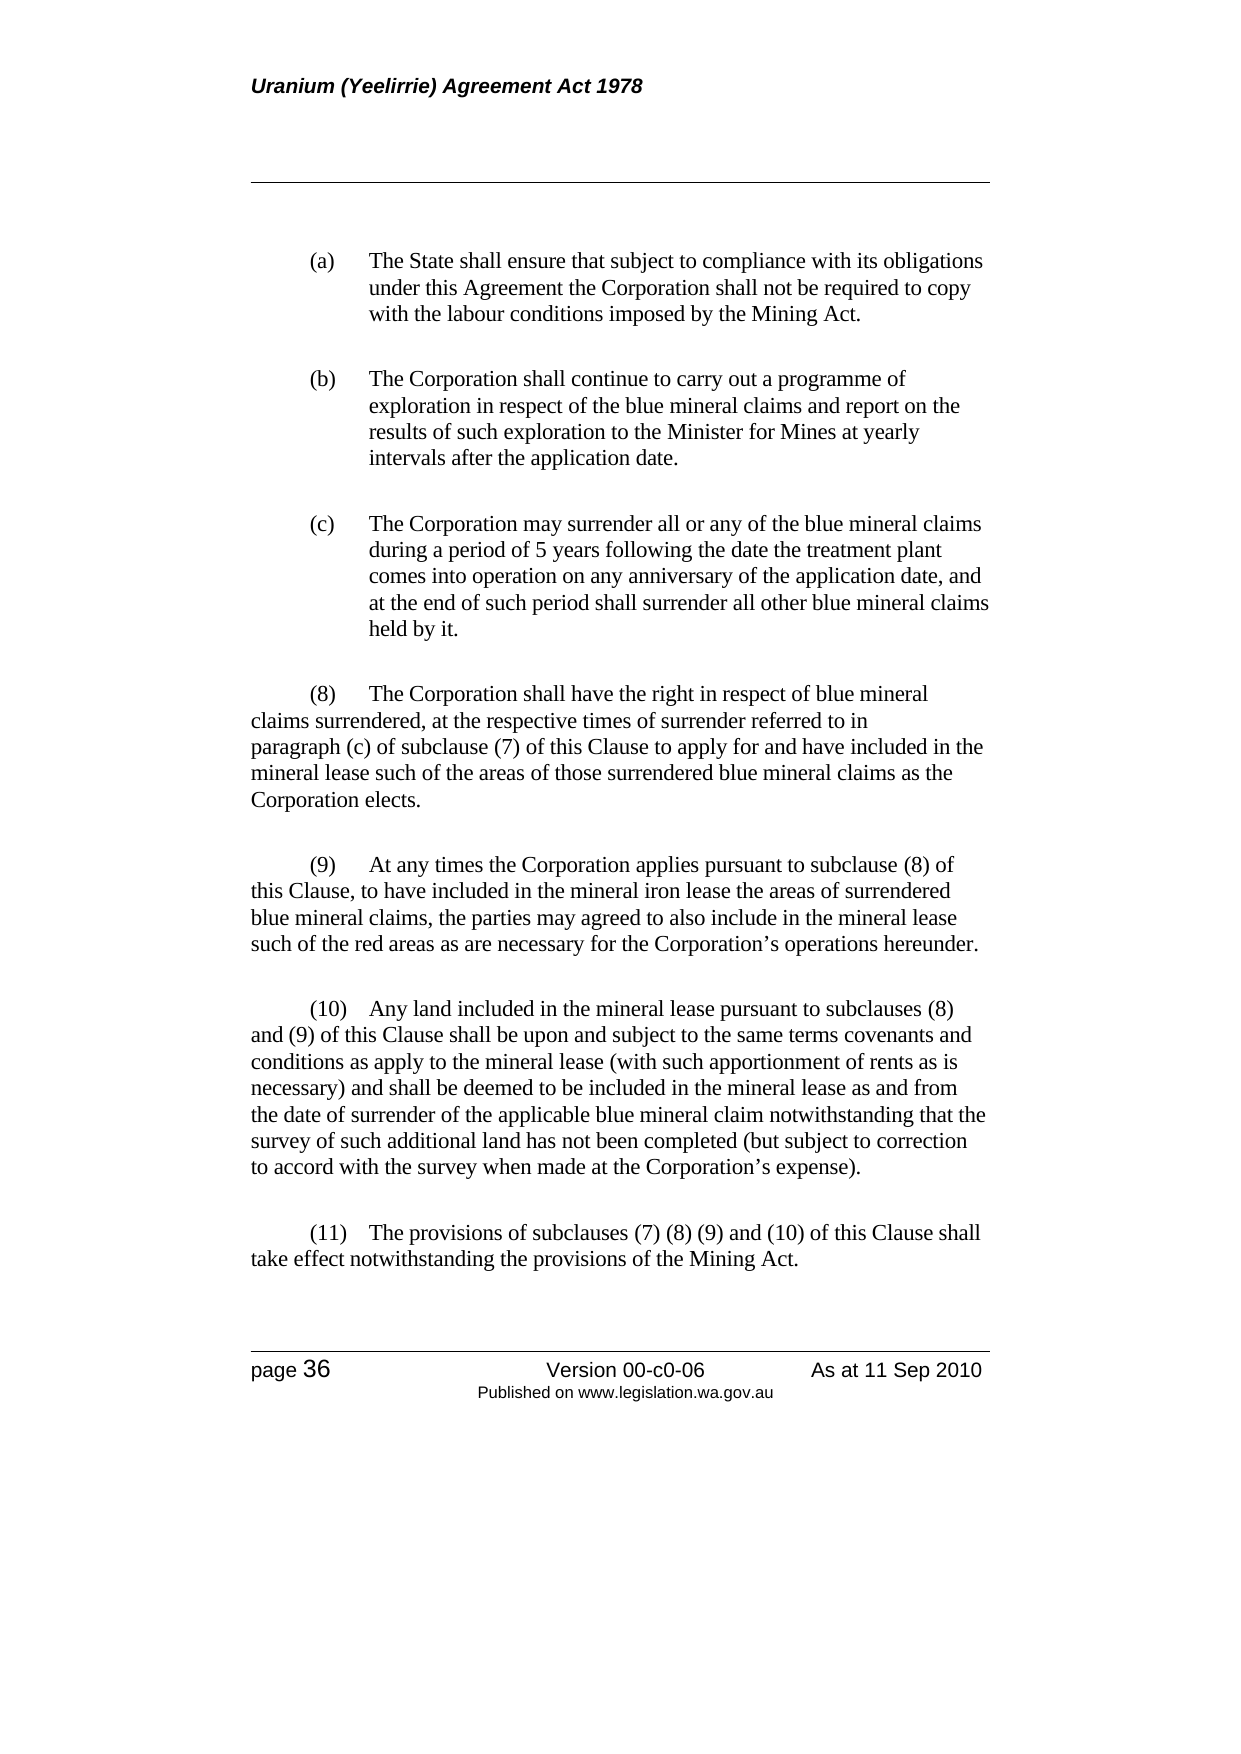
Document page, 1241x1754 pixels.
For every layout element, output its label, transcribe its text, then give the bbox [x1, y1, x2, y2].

text (9) At any times the Corporation applies pursuant to subclause (8) of this Clause, to have included in the mineral iron lease the areas of surrendered blue mineral claims, the parties may agreed to also include in the mineral lease such of the red areas as are necessary for the Corporation’s operations hereunder. [251, 851, 990, 956]
text (10) Any land included in the mineral lease pursuant to subclauses (8) and (9) of this Clause shall be upon and subject to the same terms covenants and conditions as apply to the mineral lease (with such apportionment of rents as is necessary) and shall be deemed to be included in the mineral lease as and from the date of surrender of the applicable blue mineral claim notwithstanding that the survey of such additional land has not been completed (but subject to correction to accord with the survey when made at the Corporation’s expense). [251, 995, 990, 1180]
text (11) The provisions of subclauses (7) (8) (9) and (10) of this Clause shall take effect notwithstanding the provisions of the Mining Act. [251, 1218, 990, 1271]
text (c) The Corporation may surrender all or any of the blue mineral claims during a period of 5 years following the date the treatment plant comes into operation on any anniversary of the application date, and at the end of such period shall surrender all other blue mineral claims held by it. [251, 510, 990, 641]
text (b) The Corporation shall continue to carry out a programme of exploration in respect of the blue mineral claims and report on the results of such exploration to the Minister for Mines at yearly intervals after the application date. [251, 365, 990, 471]
text (a) The State shall ensure that subject to compliance with its obligations under this Agreement the Corporation shall not be required to copy with the labour conditions imposed by the Mining Act. [251, 247, 990, 327]
text (8) The Corporation shall have the right in respect of blue mineral claims surrendered, at the respective times of surrender referred to in paragraph (c) of subclause (7) of this Clause to apply for and have included in the mineral lease such of the areas of those surrendered blue mineral claims as the Corporation elects. [251, 680, 990, 812]
